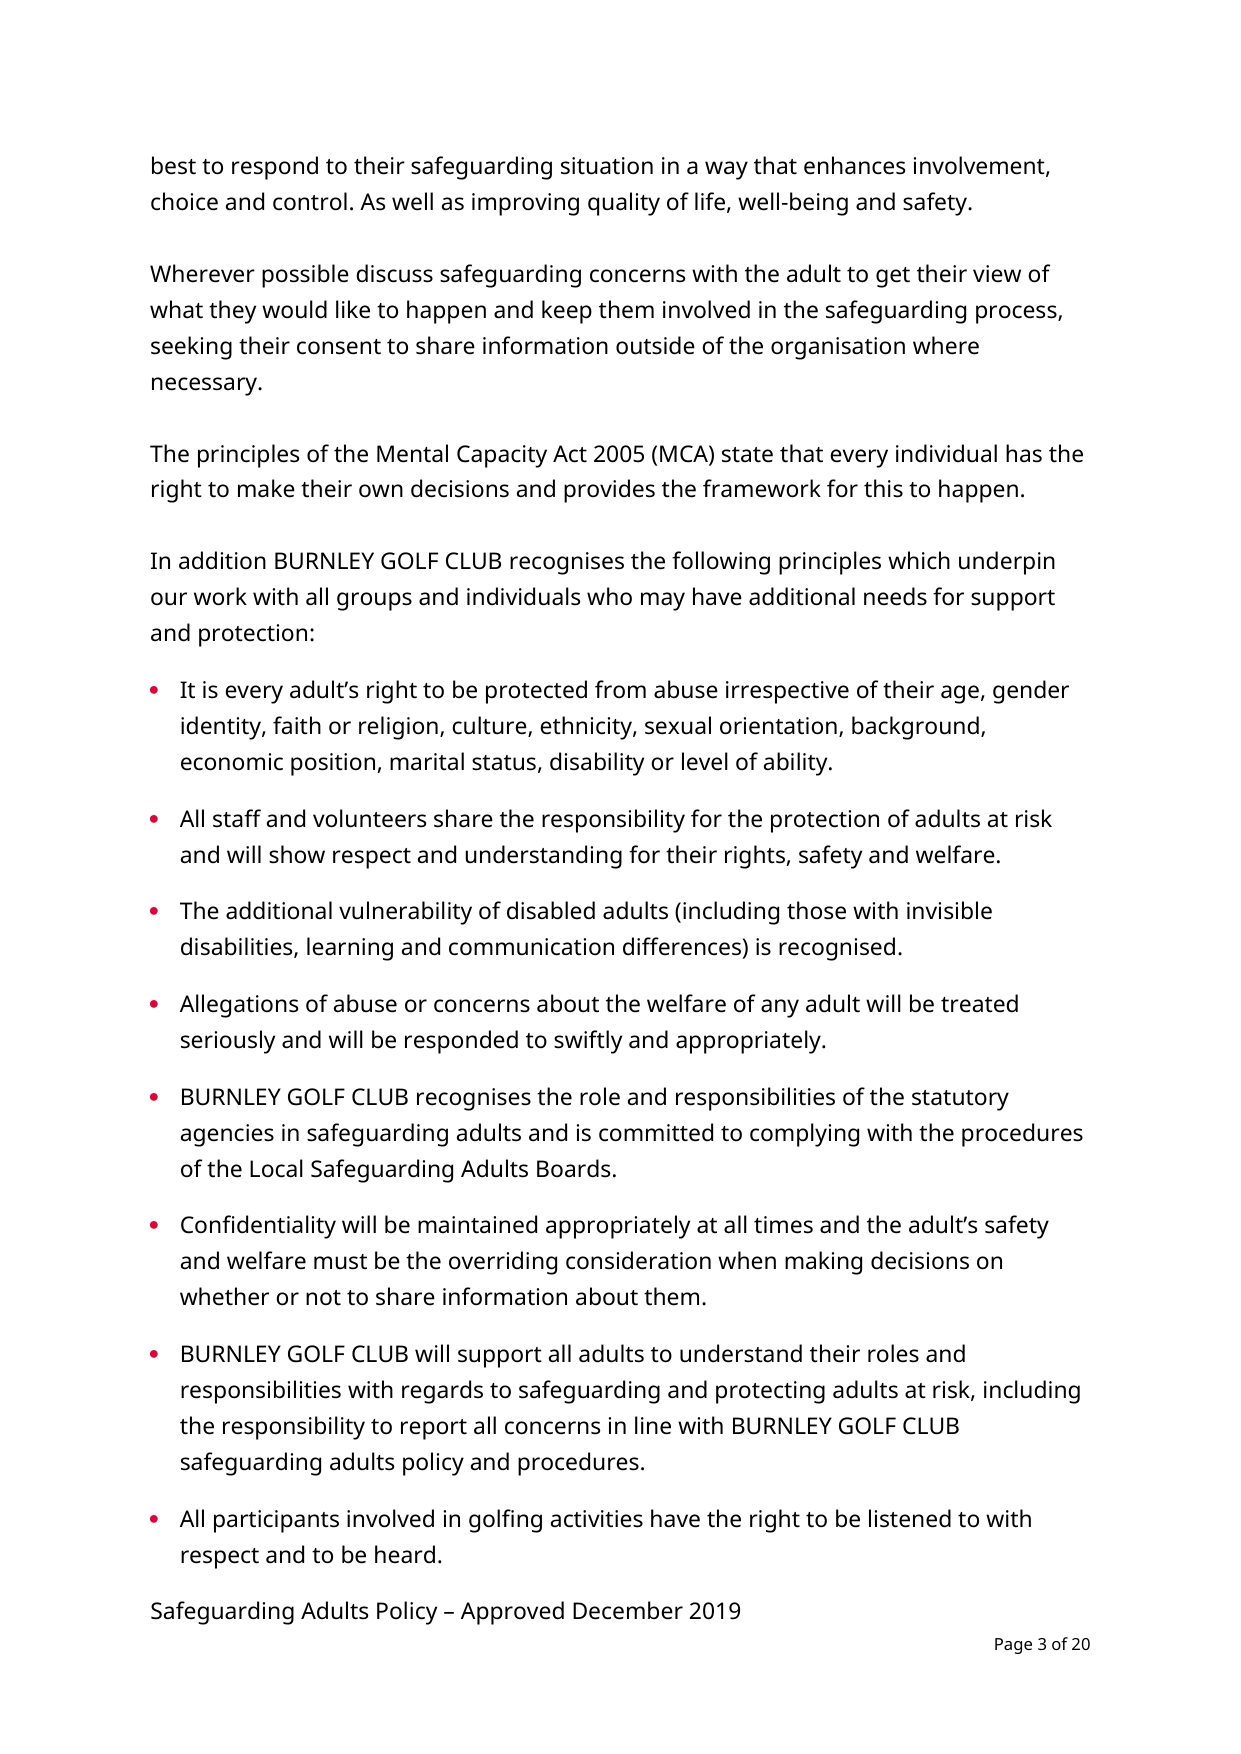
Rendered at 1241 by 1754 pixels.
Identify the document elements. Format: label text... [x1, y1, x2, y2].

list Allegations of abuse or concerns about the welfare of any adult will be treated seriously and will be responded to swiftly and appropriately. [150, 988, 1090, 1055]
list It is every adult’s right to be protected from abuse irrespective of their age, gender identity, faith or religion, culture, ethnicity, sexual orientation, background, economic position, marital status, disability or level of ability. [150, 674, 1090, 777]
text The principles of the Mental Capacity Act 2005 (MCA) state that every individual has the right to make their own decisions and provides the framework for this to happen. [150, 437, 1090, 505]
text In addition BURNLEY GOLF CLUB recognises the following principles which underpin our work with all groups and individuals who may have additional needs for support and protection: [150, 545, 1090, 648]
list The additional vulnerability of disabled adults (including those with invisible disabilities, learning and communication differences) is recognised. [150, 895, 1090, 962]
list BURNLEY GOLF CLUB will support all adults to understand their roles and responsibilities with regards to safeguarding and protecting adults at risk, including the responsibility to report all concerns in line with BURNLEY GOLF CLUB safeguarding adults policy and procedures. [150, 1338, 1090, 1477]
list Confidentiality will be maintained appropriately at all times and the adult’s safety and welfare must be the overriding consideration when making decisions on whether or not to share information about them. [150, 1209, 1090, 1312]
text Wherever possible discuss safeguarding concerns with the adult to get their view of what they would like to happen and keep them involved in the safeguarding process, seeking their consent to share information outside of the organisation where necessary. [150, 258, 1090, 397]
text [150, 150, 1090, 217]
list All participants involved in golfing activities have the right to be listened to with respect and to be heard. [150, 1503, 1090, 1570]
list BURNLEY GOLF CLUB recognises the role and responsibilities of the statutory agencies in safeguarding adults and is committed to complying with the procedures of the Local Safeguarding Adults Boards. [150, 1081, 1090, 1184]
list All staff and volunteers share the responsibility for the protection of adults at risk and will show respect and understanding for their rights, safety and welfare. [150, 803, 1090, 870]
